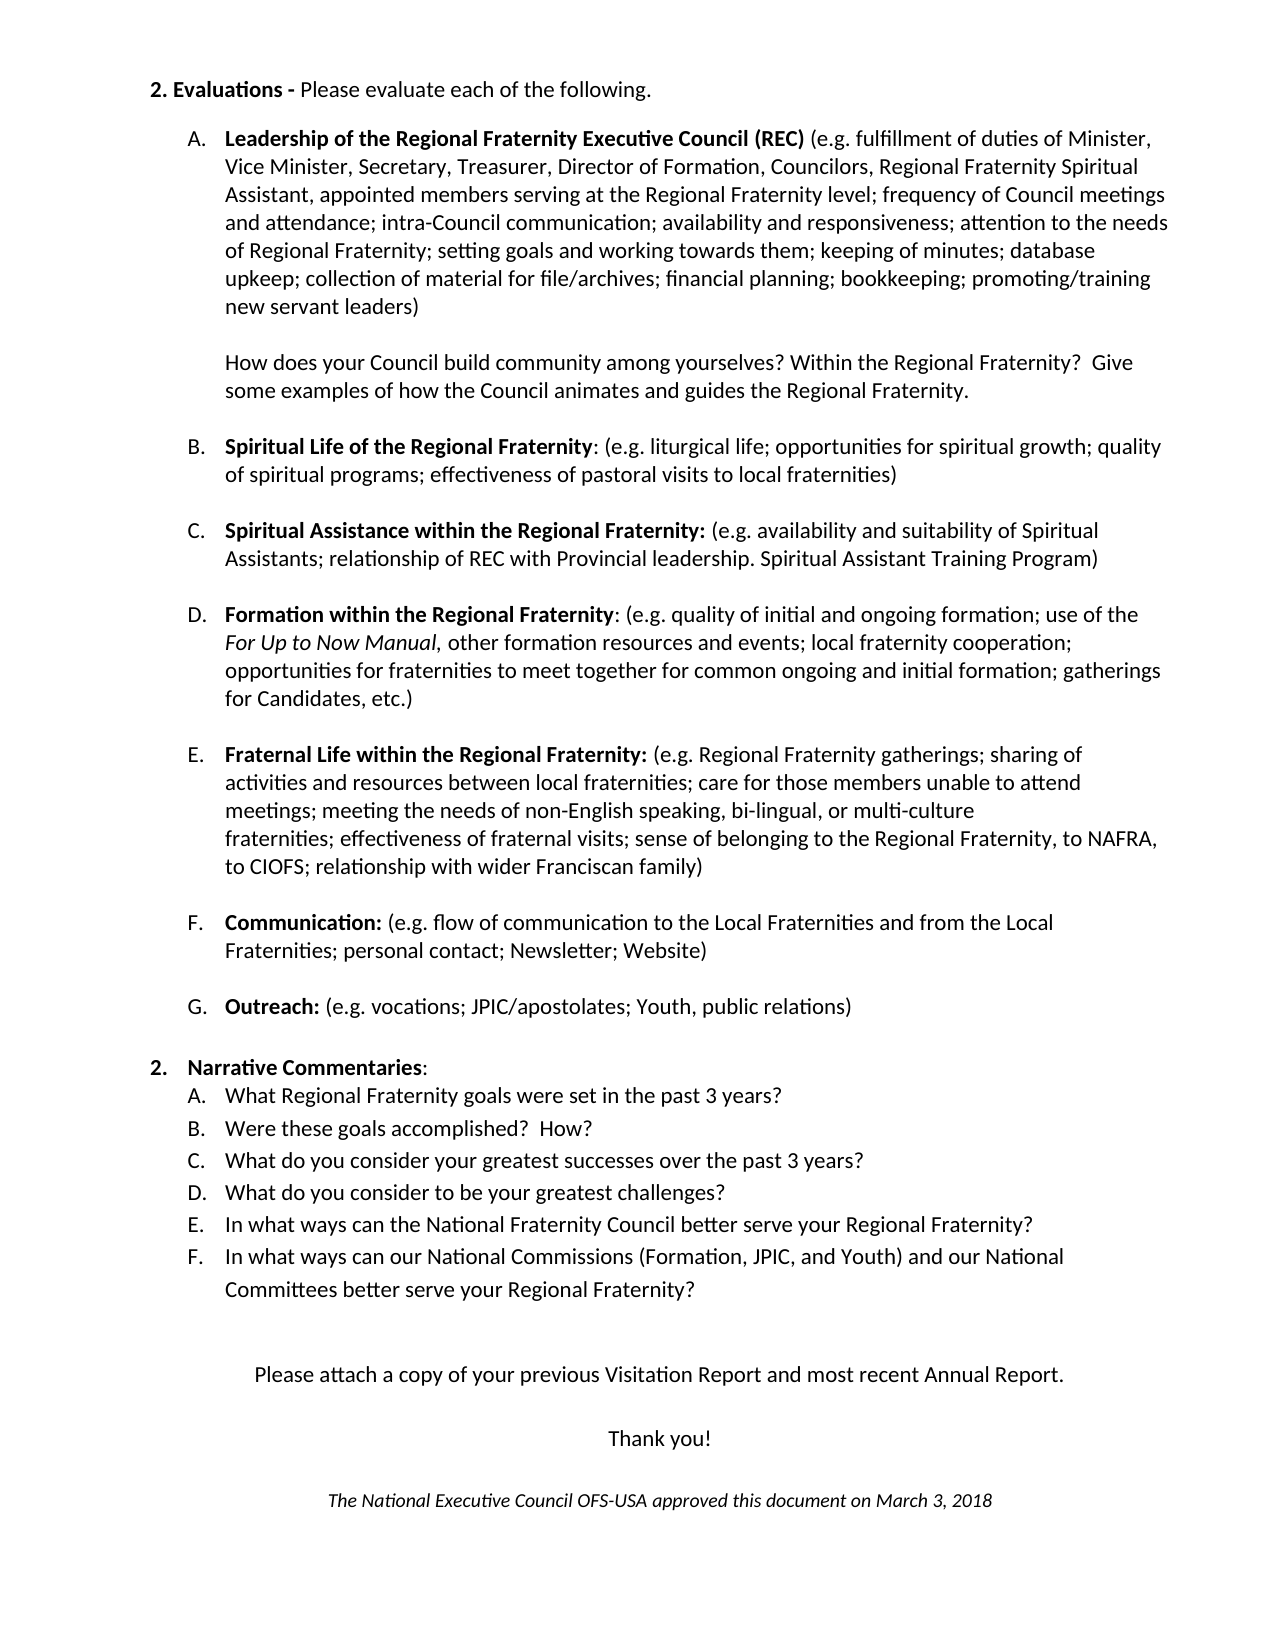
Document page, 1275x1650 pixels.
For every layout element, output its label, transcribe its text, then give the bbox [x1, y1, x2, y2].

text 2. Evaluations - Please evaluate each of the following. [150, 75, 1170, 103]
list How does your Council build community among yourselves? Within the Regional Fraternity? Give some examples of how the Council animates and guides the Regional Fraternity. [225, 348, 1170, 404]
text Please attach a copy of your previous Visitation Report and most recent Annual Report. [150, 1360, 1170, 1388]
list In what ways can our National Commissions (Formation, JPIC, and Youth) and our National Committees better serve your Regional Fraternity? [187, 1242, 1170, 1303]
list Formation within the Regional Fraternity: (e.g. quality of initial and ongoing formation; use of the For Up to Now Manual, other formation resources and events; local fraternity cooperation; opportunities for fraternities to meet together for common ongoing and initial formation; gatherings for Candidates, etc.) [187, 600, 1170, 712]
list In what ways can the National Fraternity Council better serve your Regional Fraternity? [187, 1210, 1170, 1238]
list What Regional Fraternity goals were set in the past 3 years? [187, 1082, 1170, 1109]
list What do you consider your greatest successes over the past 3 years? [187, 1146, 1170, 1174]
list Spiritual Life of the Regional Fraternity: (e.g. liturgical life; opportunities for spiritual growth; quality of spiritual programs; effectiveness of pastoral visits to local fraternities) [187, 432, 1170, 488]
list Spiritual Assistance within the Regional Fraternity: (e.g. availability and suitability of Spiritual Assistants; relationship of REC with Provincial leadership. Spiritual Assistant Training Program) [187, 516, 1170, 572]
list Leadership of the Regional Fraternity Executive Council (REC) (e.g. fulfillment of duties of Minister, Vice Minister, Secretary, Treasurer, Director of Formation, Councilors, Regional Fraternity Spiritual Assistant, appointed members serving at the Regional Fraternity level; frequency of Council meetings and attendance; intra-Council communication; availability and responsiveness; attention to the needs of Regional Fraternity; setting goals and working towards them; keeping of minutes; database upkeep; collection of material for file/archives; financial planning; bookkeeping; promoting/training new servant leaders) [187, 124, 1170, 320]
list What do you consider to be your greatest challenges? [187, 1178, 1170, 1206]
list Outreach: (e.g. vocations; JPIC/apostolates; Youth, public relations) [187, 992, 1170, 1021]
list Communication: (e.g. flow of communication to the Local Fraternities and from the Local Fraternities; personal contact; Newsletter; Website) [187, 908, 1170, 964]
text The National Executive Council OFS-USA approved this document on March 3, 2018 [150, 1489, 1170, 1513]
list Narrative Commentaries: [150, 1053, 1170, 1082]
list Were these goals accomplished? How? [187, 1114, 1170, 1142]
list Fraternal Life within the Regional Fraternity: (e.g. Regional Fraternity gatherings; sharing of activities and resources between local fraternities; care for those members unable to attend meetings; meeting the needs of non-English speaking, bi-lingual, or multi-culture fraternities; effectiveness of fraternal visits; sense of belonging to the Regional Fraternity, to NAFRA, to CIOFS; relationship with wider Franciscan family) [187, 740, 1170, 880]
text Thank you! [150, 1424, 1170, 1452]
